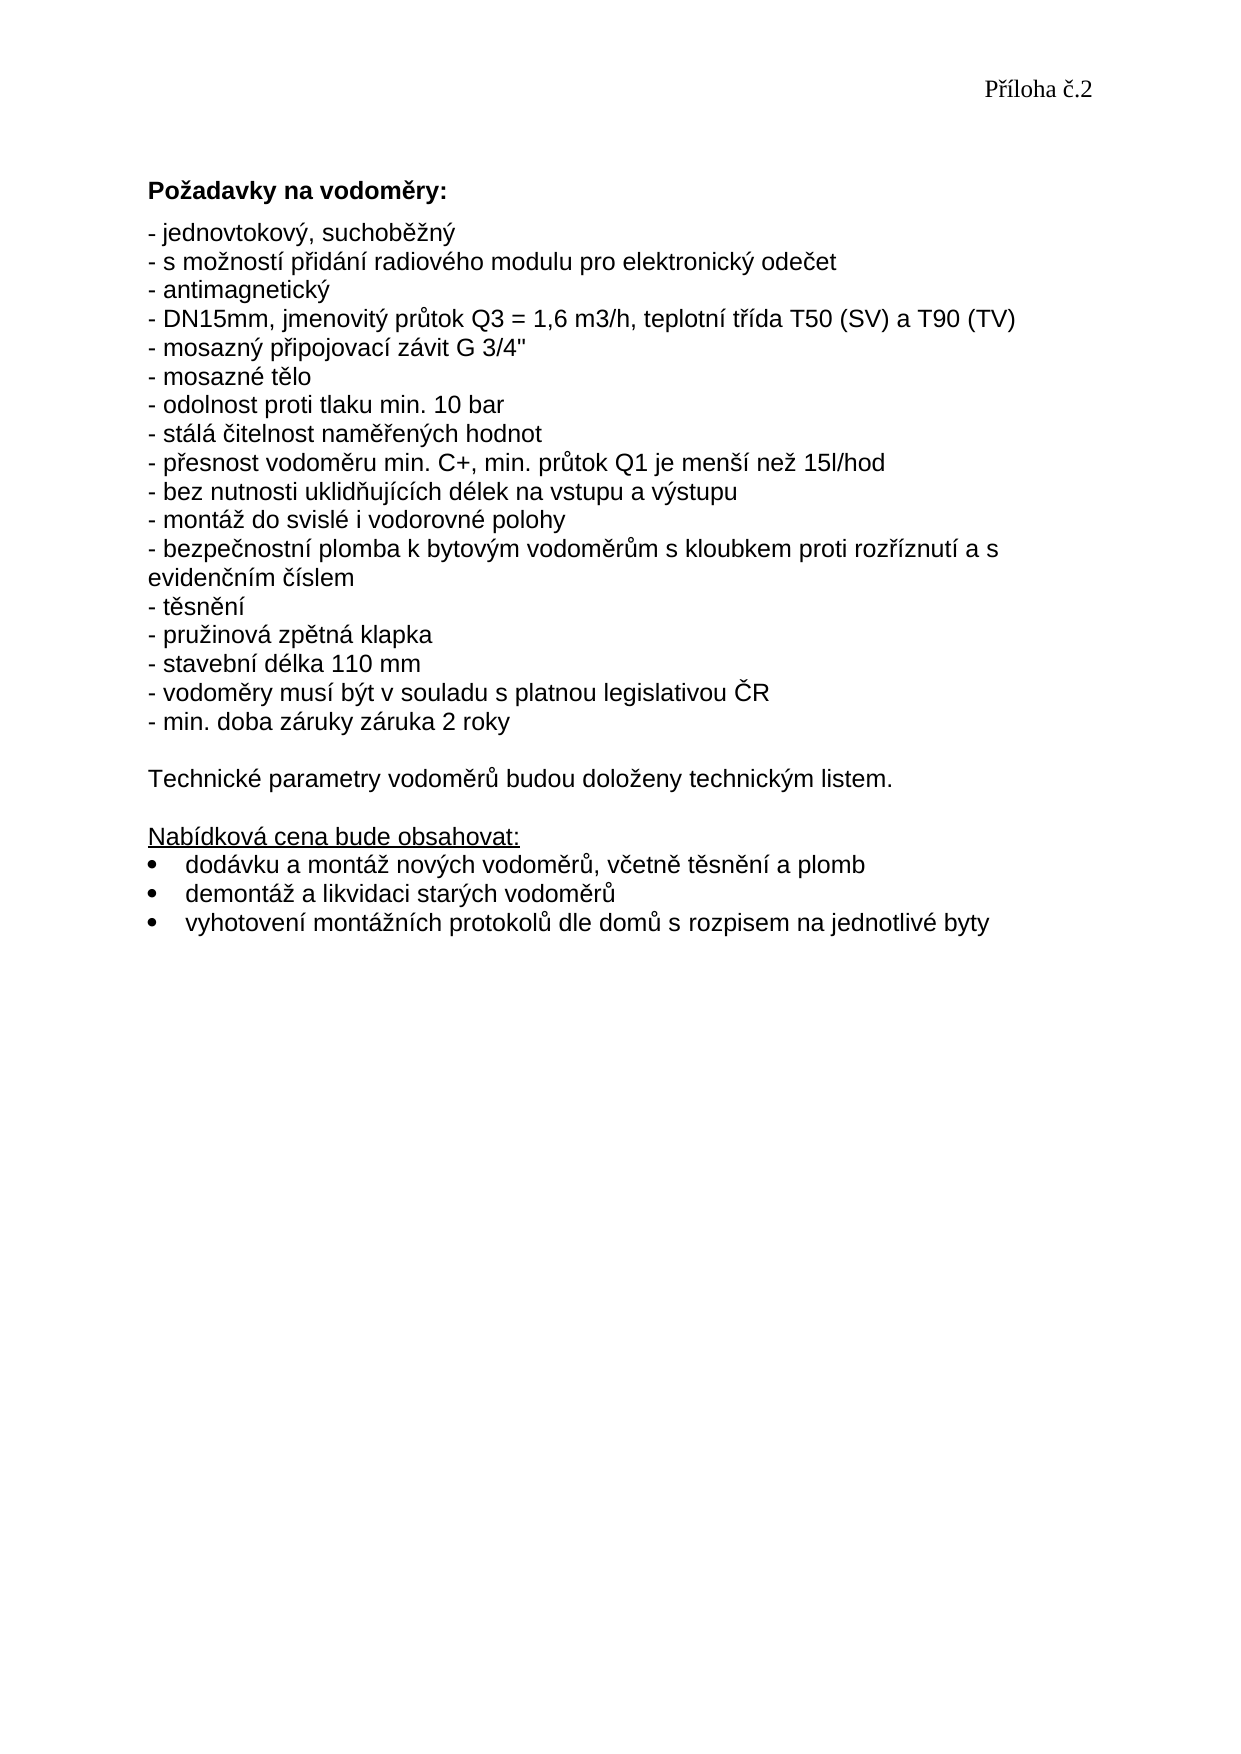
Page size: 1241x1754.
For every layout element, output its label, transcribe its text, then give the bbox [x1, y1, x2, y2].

text - přesnost vodoměru min. C+, min. průtok Q1 je menší než 15l/hod [148, 448, 1093, 476]
text - min. doba záruky záruka 2 roky [148, 706, 1093, 735]
text - pružinová zpětná klapka [148, 620, 1093, 649]
text - stálá čitelnost naměřených hodnot [148, 419, 1093, 448]
text - DN15mm, jmenovitý průtok Q3 = 1,6 m3/h, teplotní třída T50 (SV) a T90 (TV) [148, 304, 1093, 333]
list dodávku a montáž nových vodoměrů, včetně těsnění a plomb [148, 850, 1093, 879]
text - bez nutnosti uklidňujících délek na vstupu a výstupu [148, 476, 1093, 505]
text - vodoměry musí být v souladu s platnou legislativou ČR [148, 678, 1093, 706]
text - odolnost proti tlaku min. 10 bar [148, 390, 1093, 419]
text - bezpečnostní plomba k bytovým vodoměrům s kloubkem proti rozříznutí a s evidenčním číslem [148, 534, 1093, 591]
text - jednovtokový, suchoběžný [148, 218, 1093, 246]
text - stavební délka 110 mm [148, 649, 1093, 678]
text - mosazný připojovací závit G 3/4" [148, 333, 1093, 361]
list demontáž a likvidaci starých vodoměrů [148, 879, 1093, 908]
text - mosazné tělo [148, 361, 1093, 390]
list vyhotovení montážních protokolů dle domů s rozpisem na jednotlivé byty [148, 908, 1093, 937]
text - montáž do svislé i vodorovné polohy [148, 505, 1093, 534]
text Požadavky na vodoměry: [148, 176, 1093, 205]
text - těsnění [148, 591, 1093, 620]
text - antimagnetický [148, 275, 1093, 304]
text Technické parametry vodoměrů budou doloženy technickým listem. [148, 764, 1093, 793]
text Nabídková cena bude obsahovat: [148, 821, 1093, 850]
text - s možností přidání radiového modulu pro elektronický odečet [148, 246, 1093, 275]
